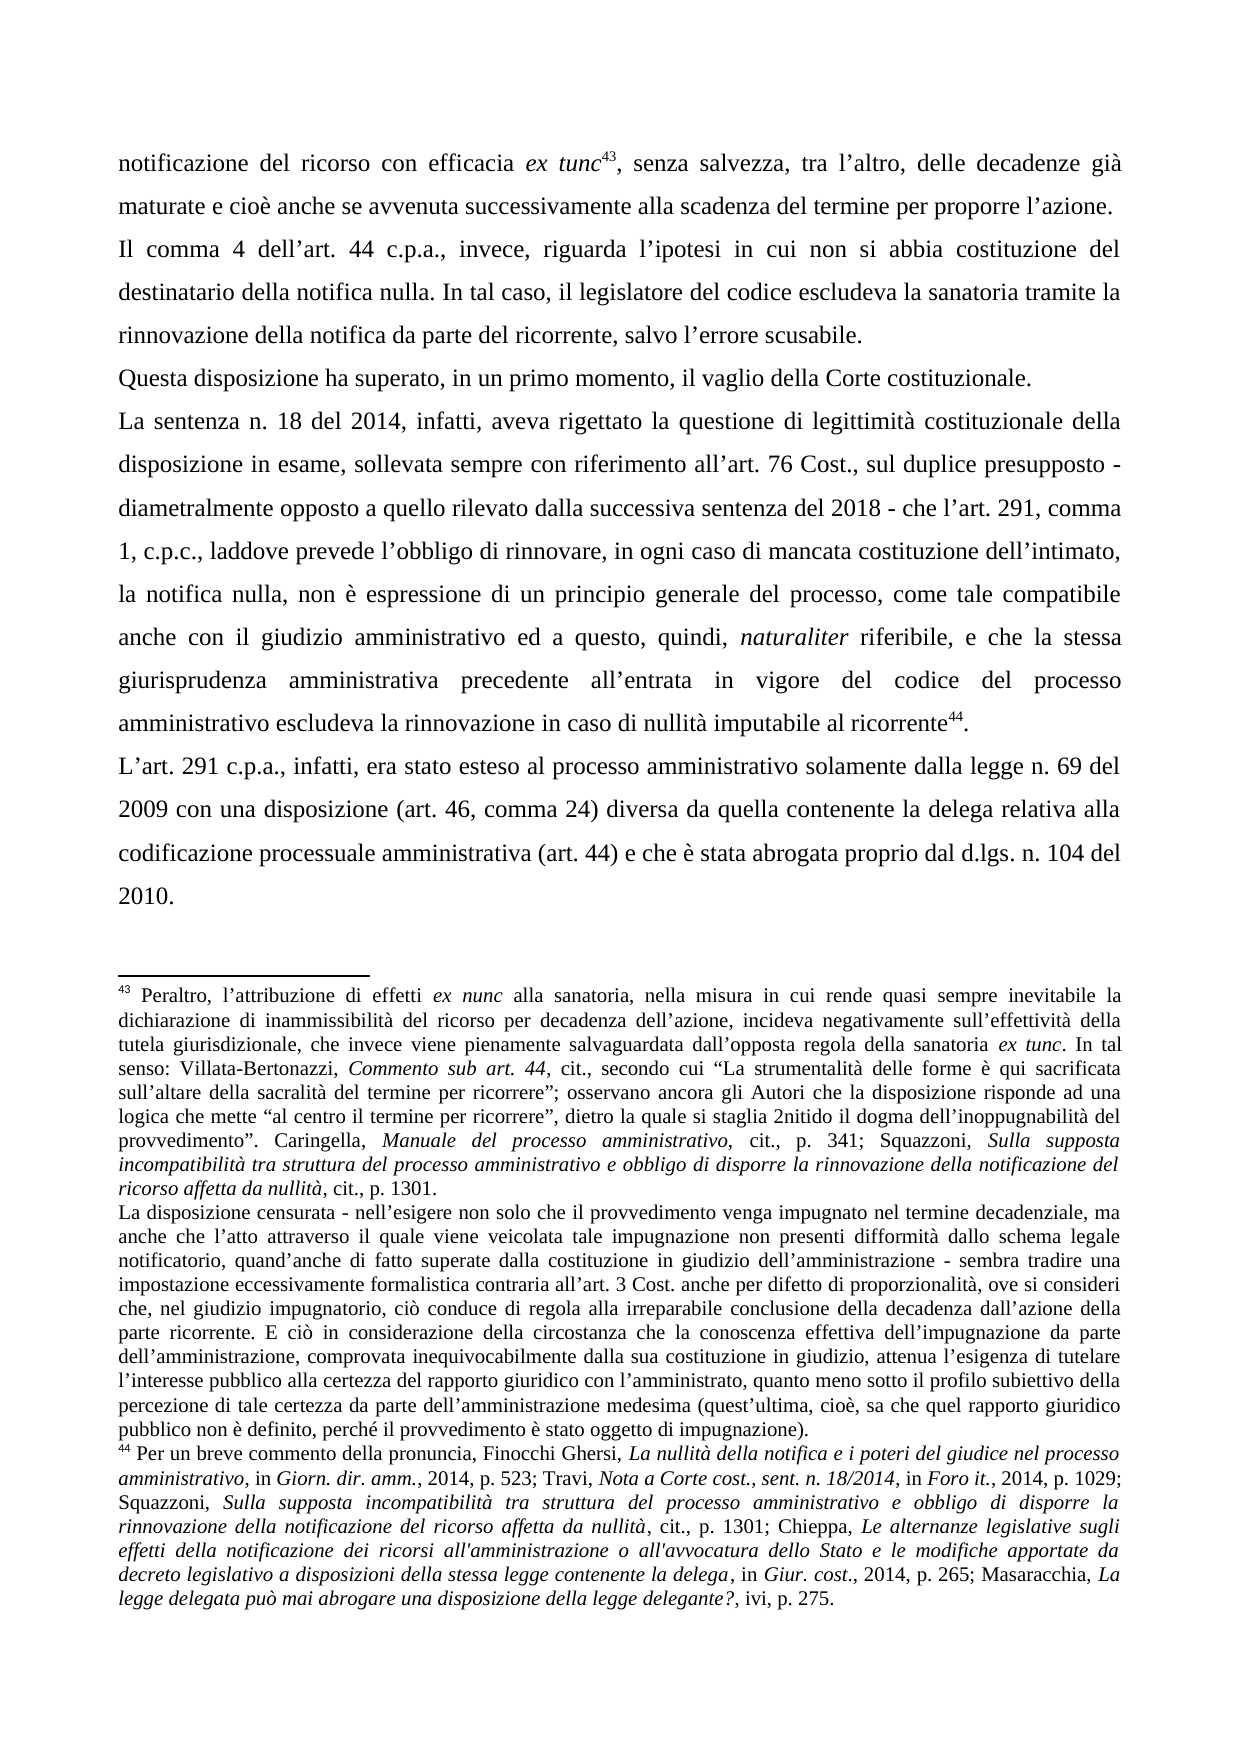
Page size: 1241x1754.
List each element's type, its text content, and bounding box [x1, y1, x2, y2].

text La sentenza n. 18 del 2014, infatti, aveva rigettato la questione di legittimità costituzionale della disposizione in esame, sollevata sempre con riferimento all’art. 76 Cost., sul duplice presupposto - diametralmente opposto a quello rilevato dalla successiva sentenza del 2018 - che l’art. 291, comma 1, c.p.c., laddove prevede l’obbligo di rinnovare, in ogni caso di mancata costituzione dell’intimato, la notifica nulla, non è espressione di un principio generale del processo, come tale compatibile anche con il giudizio amministrativo ed a questo, quindi, naturaliter riferibile, e che la stessa giurisprudenza amministrativa precedente all’entrata in vigore del codice del processo amministrativo escludeva la rinnovazione in caso di nullità imputabile al ricorrente. [118, 406, 1122, 737]
text Il comma 4 dell’art. 44 c.p.a., invece, riguarda l’ipotesi in cui non si abbia costituzione del destinatario della notifica nulla. In tal caso, il legislatore del codice escludeva la sanatoria tramite la rinnovazione della notifica da parte del ricorrente, salvo l’errore scusabile. [118, 234, 1122, 349]
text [118, 148, 1122, 219]
text Questa disposizione ha superato, in un primo momento, il vaglio della Corte costituzionale. [118, 363, 1122, 392]
text L’art. 291 c.p.a., infatti, era stato esteso al processo amministrativo solamente dalla legge n. 69 del 2009 con una disposizione (art. 46, comma 24) diversa da quella contenente la delega relativa alla codificazione processuale amministrativa (art. 44) e che è stata abrogata proprio dal d.lgs. n. 104 del 2010. [118, 751, 1122, 909]
